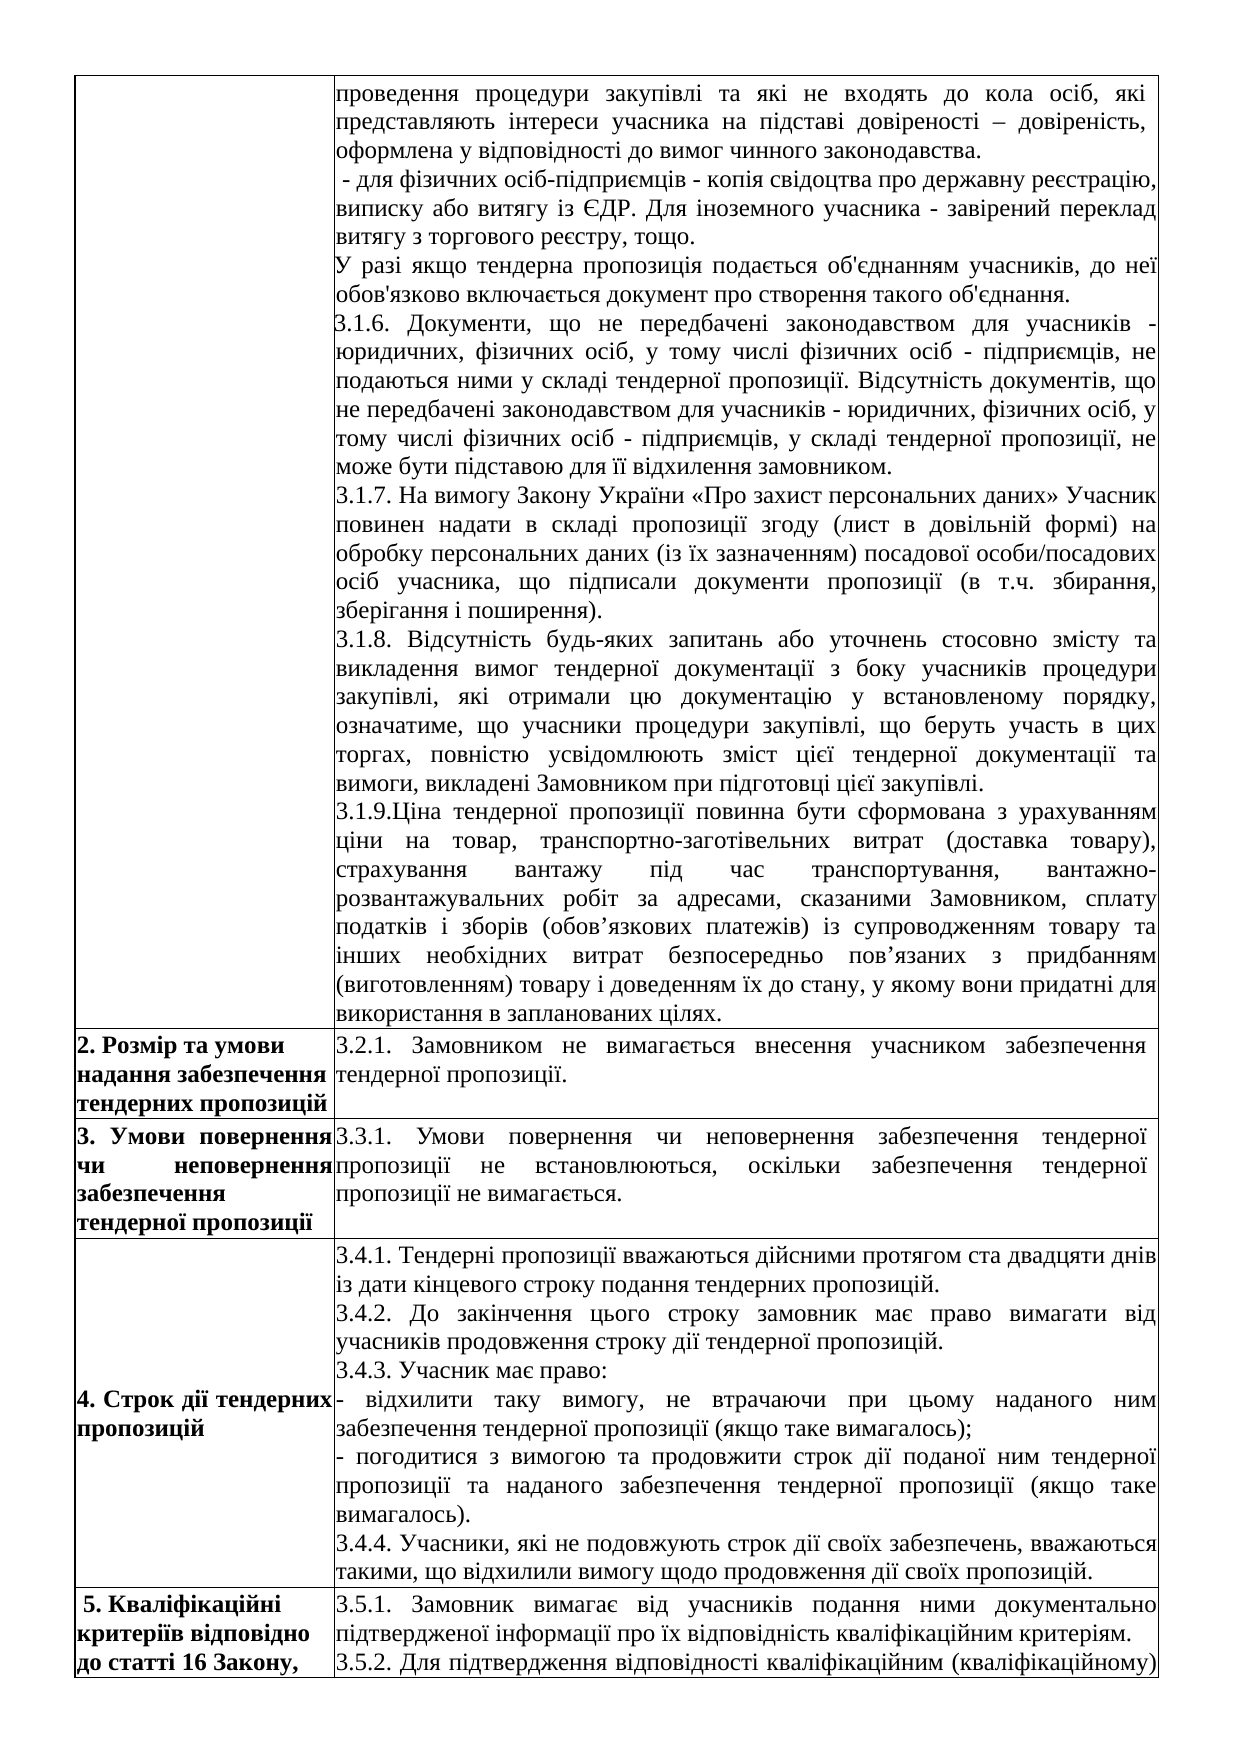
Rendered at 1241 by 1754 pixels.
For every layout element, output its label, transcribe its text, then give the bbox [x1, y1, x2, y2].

table_cell 3.3.1. Умови повернення чи неповернення забезпечення тендерної пропозиції не встановлюються, оскільки забезпечення тендерної пропозиції не вимагається. [335, 1119, 1158, 1237]
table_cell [76, 76, 334, 1028]
table_cell 3. Умови повернення чи неповернення забезпечення тендерної пропозиції [76, 1119, 334, 1237]
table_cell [76, 1588, 334, 1677]
table_cell 2. Розмір та умови надання забезпечення тендерних пропозицій [76, 1029, 334, 1118]
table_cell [335, 76, 1158, 1028]
table_cell 3.2.1. Замовником не вимагається внесення учасником забезпечення тендерної пропозиції. [335, 1029, 1158, 1118]
table_cell 3.4.1. Тендерні пропозиції вважаються дійсними протягом ста двадцяти днів із дати кінцевого строку подання тендерних пропозицій. 3.4.2. До закінчення цього строку замовник має право вимагати від учасників продовження строку дії тендерної пропозицій. 3.4.3. Учасник має право: - відхилити таку вимогу, не втрачаючи при цьому наданого ним забезпечення тендерної пропозиції (якщо таке вимагалось); - погодитися з вимогою та продовжити строк дії поданої ним тендерної пропозиції та наданого забезпечення тендерної пропозиції (якщо таке вимагалось). 3.4.4. Учасники, які не подовжують строк дії своїх забезпечень, вважаються такими, що відхилили вимогу щодо продовження дії своїх пропозицій. [335, 1239, 1158, 1587]
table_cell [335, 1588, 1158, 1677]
table_cell 4. Строк дії тендерних пропозицій [76, 1239, 334, 1587]
